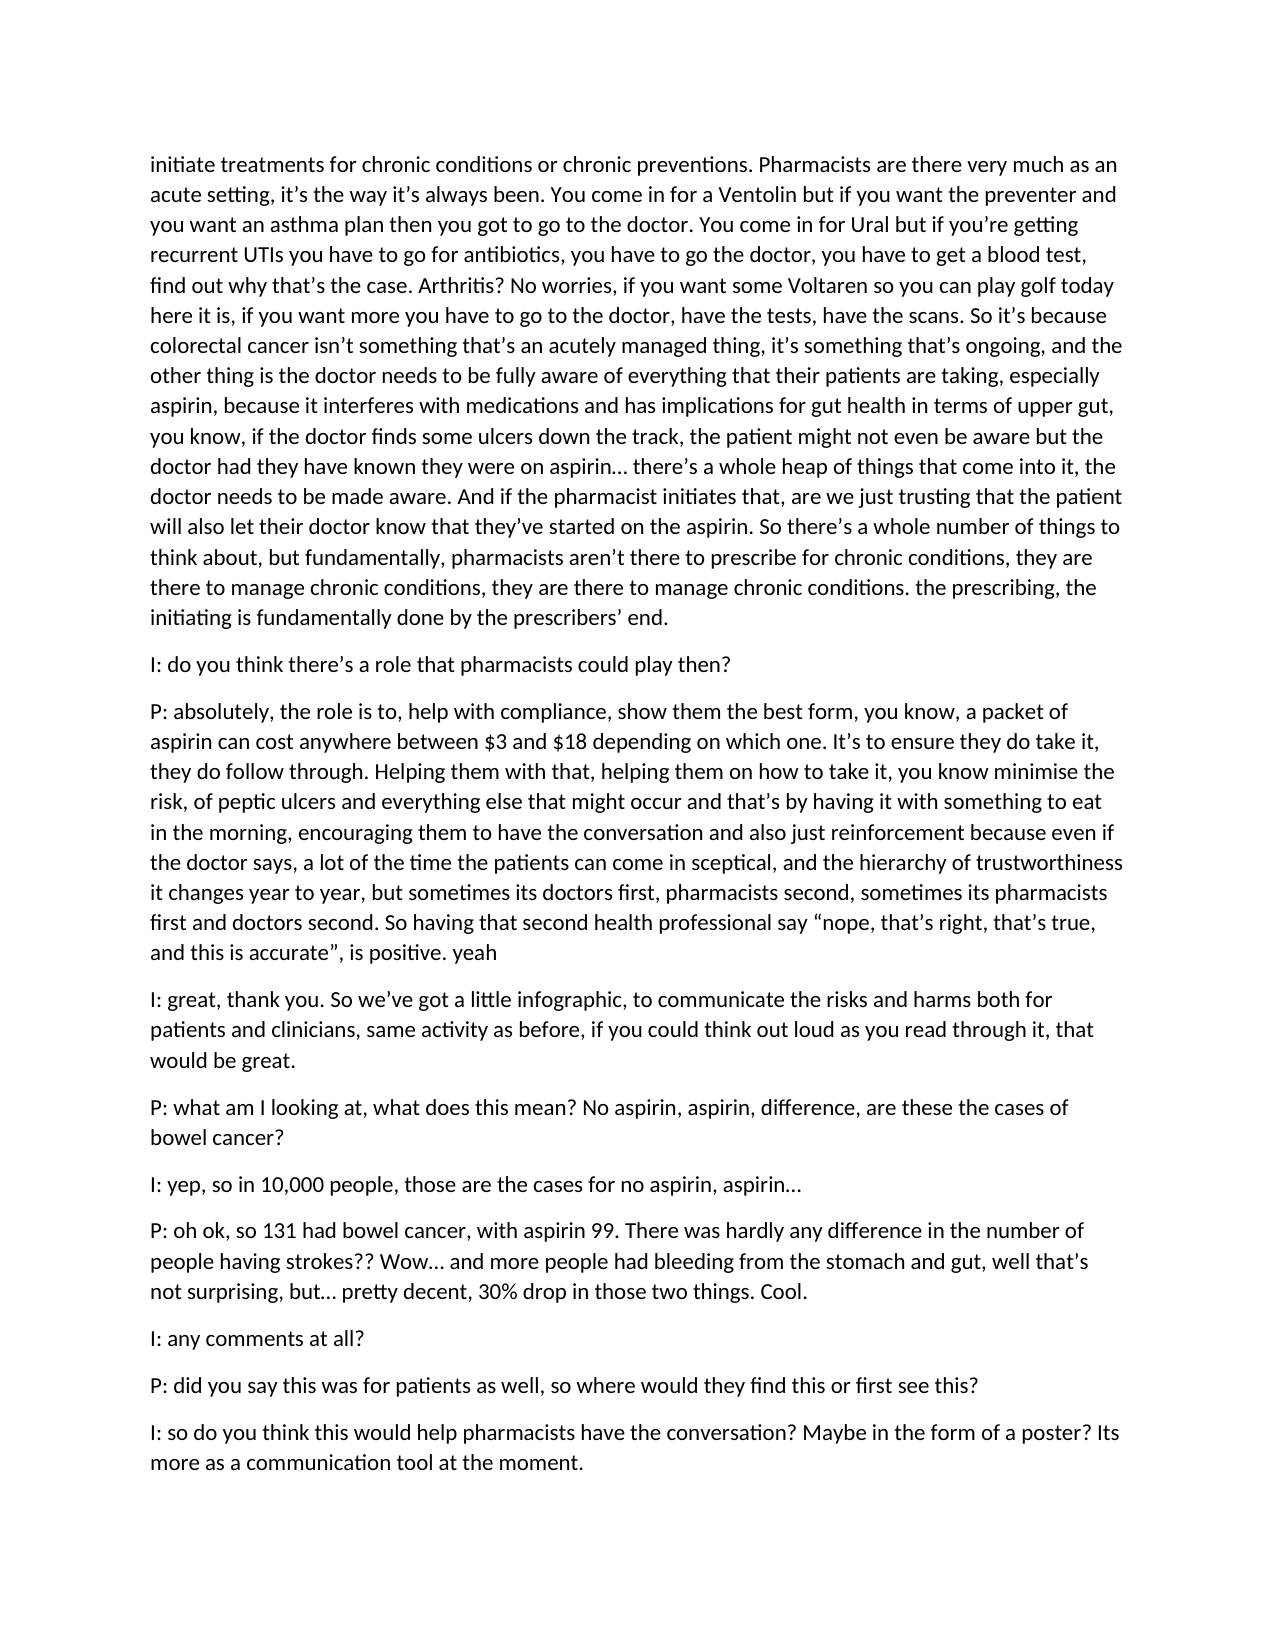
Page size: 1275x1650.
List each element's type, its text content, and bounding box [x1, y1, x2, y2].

text I: any comments at all? [150, 1324, 1125, 1352]
text P: absolutely, the role is to, help with compliance, show them the best form, you know, a packet of aspirin can cost anywhere between $3 and $18 depending on which one. It’s to ensure they do take it, they do follow through. Helping them with that, helping them on how to take it, you know minimise the risk, of peptic ulcers and everything else that might occur and that’s by having it with something to eat in the morning, encouraging them to have the conversation and also just reinforcement because even if the doctor says, a lot of the time the patients can come in sceptical, and the hierarchy of trustworthiness it changes year to year, but sometimes its doctors first, pharmacists second, sometimes its pharmacists first and doctors second. So having that second health professional say “nope, that’s right, that’s true, and this is accurate”, is positive. yeah [150, 697, 1125, 967]
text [150, 150, 1125, 631]
text P: what am I looking at, what does this mean? No aspirin, aspirin, difference, are these the cases of bowel cancer? [150, 1093, 1125, 1151]
text I: do you think there’s a role that pharmacists could play then? [150, 650, 1125, 678]
text I: so do you think this would help pharmacists have the conversation? Maybe in the form of a poster? Its more as a communication tool at the moment. [150, 1418, 1125, 1476]
text I: great, thank you. So we’ve got a little infographic, to communicate the risks and harms both for patients and clinicians, same activity as before, if you could think out loud as you read through it, that would be great. [150, 985, 1125, 1074]
text I: yep, so in 10,000 people, those are the cases for no aspirin, aspirin… [150, 1170, 1125, 1198]
text P: oh ok, so 131 had bowel cancer, with aspirin 99. There was hardly any difference in the number of people having strokes?? Wow… and more people had bleeding from the stomach and gut, well that’s not surprising, but… pretty decent, 30% drop in those two things. Cool. [150, 1217, 1125, 1305]
text P: did you say this was for patients as well, so where would they find this or first see this? [150, 1371, 1125, 1399]
